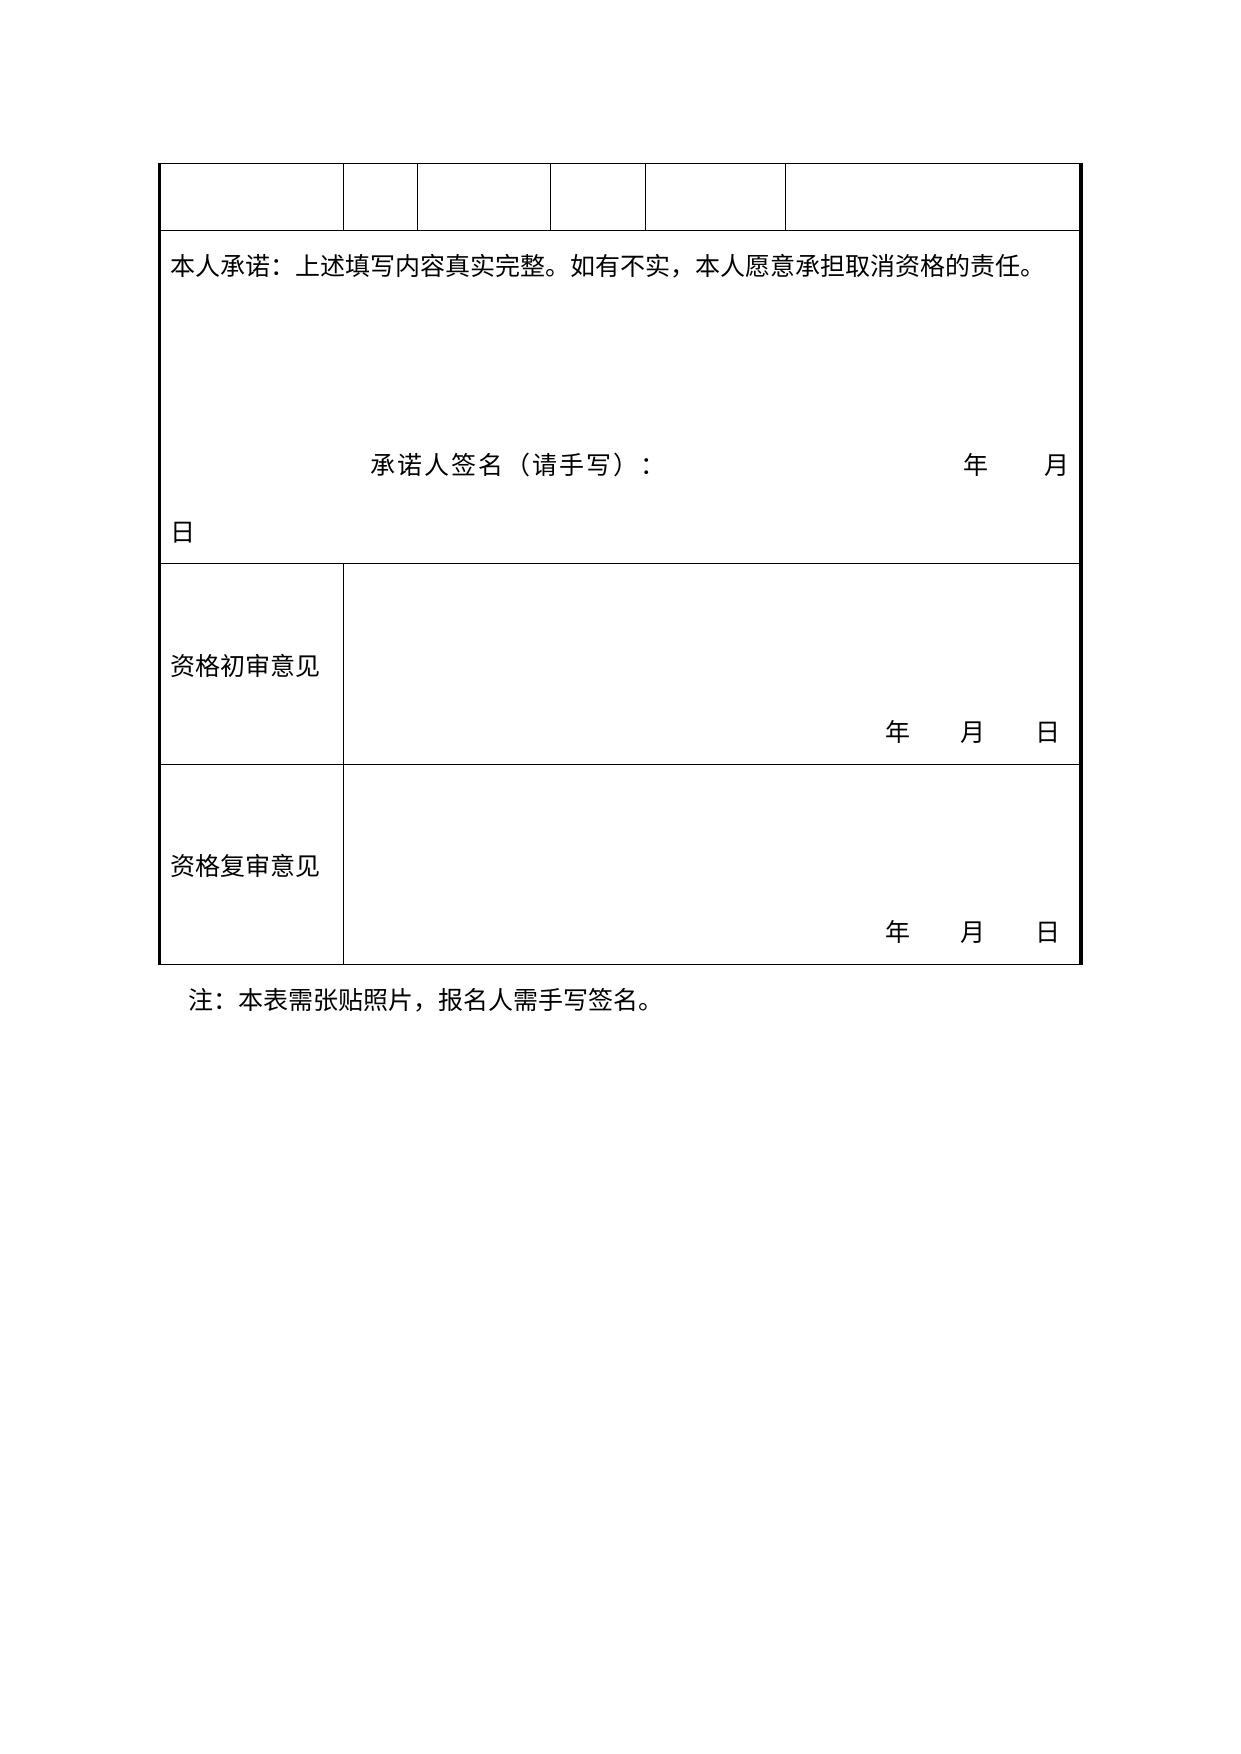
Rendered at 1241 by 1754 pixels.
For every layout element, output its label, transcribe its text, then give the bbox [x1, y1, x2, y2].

table_cell [344, 164, 417, 230]
text 注：本表需张贴照片，报名人需手写签名。 [188, 965, 1052, 1032]
table_cell 本人承诺：上述填写内容真实完整。如有不实，本人愿意承担取消资格的责任。 承诺人签名（请手写）： 年 月 日 [161, 231, 1079, 563]
table_cell 资格复审意见 [161, 765, 343, 964]
table_cell [418, 164, 550, 230]
table_cell 年 月 日 [344, 564, 1079, 764]
table_cell [646, 164, 785, 230]
table_cell 年 月 日 [344, 765, 1079, 964]
table_cell 资格初审意见 [161, 564, 343, 764]
table_cell [551, 164, 645, 230]
table_cell [786, 164, 1079, 230]
